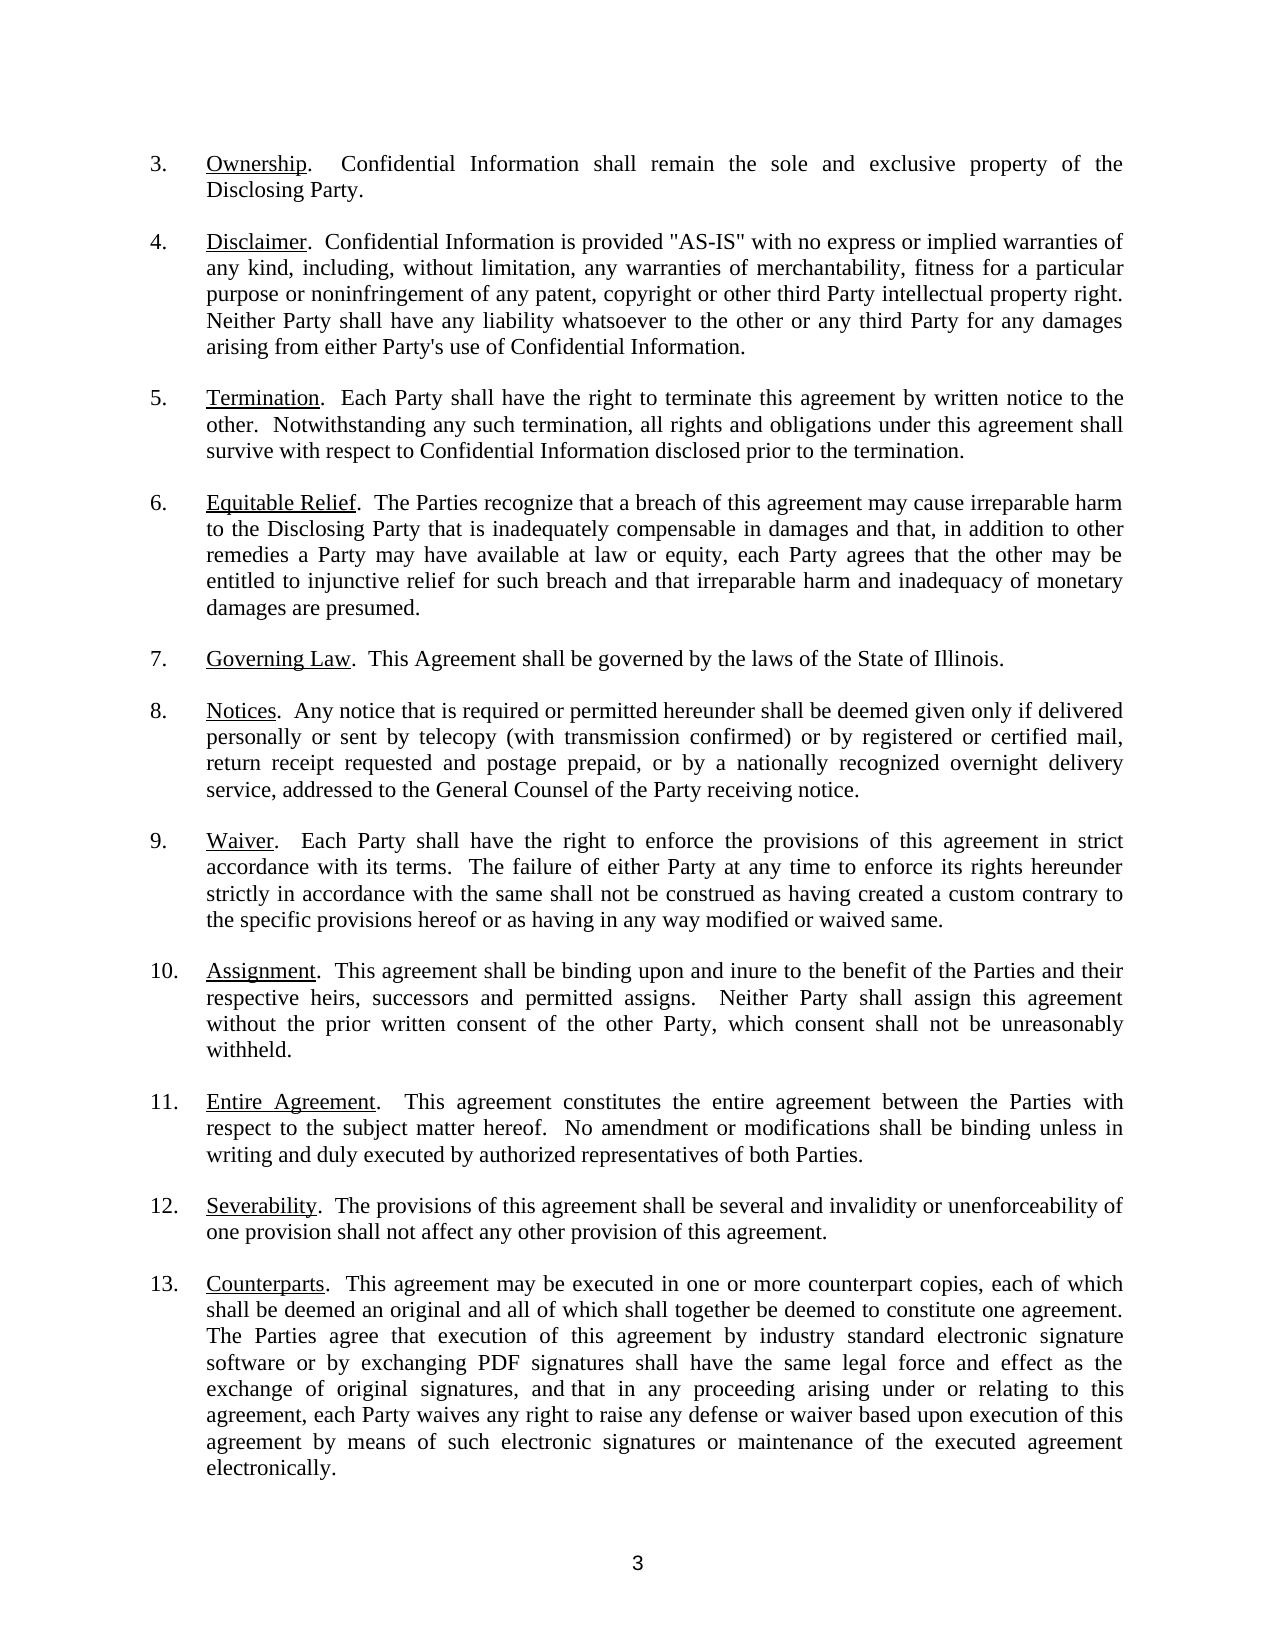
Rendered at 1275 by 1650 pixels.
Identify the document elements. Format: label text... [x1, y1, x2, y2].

text 11. Entire Agreement. This agreement constitutes the entire agreement between the Parties with respect to the subject matter hereof. No amendment or modifications shall be binding unless in writing and duly executed by authorized representatives of both Parties. [150, 1088, 1125, 1167]
text 9. Waiver. Each Party shall have the right to enforce the provisions of this agreement in strict accordance with its terms. The failure of either Party at any time to enforce its rights hereunder strictly in accordance with the same shall not be construed as having created a custom contrary to the specific provisions hereof or as having in any way modified or waived same. [150, 827, 1125, 932]
text 3. Ownership. Confidential Information shall remain the sole and exclusive property of the Disclosing Party. [150, 150, 1125, 203]
text 7. Governing Law. This Agreement shall be governed by the laws of the State of Illinois. [150, 645, 1125, 672]
text 6. Equitable Relief. The Parties recognize that a breach of this agreement may cause irreparable harm to the Disclosing Party that is inadequately compensable in damages and that, in addition to other remedies a Party may have available at law or equity, each Party agrees that the other may be entitled to injunctive relief for such breach and that irreparable harm and inadequacy of monetary damages are presumed. [150, 488, 1125, 620]
text 10. Assignment. This agreement shall be binding upon and inure to the benefit of the Parties and their respective heirs, successors and permitted assigns. Neither Party shall assign this agreement without the prior written consent of the other Party, which consent shall not be unreasonably withheld. [150, 957, 1125, 1063]
text 4. Disclaimer. Confidential Information is provided "AS-IS" with no express or implied warranties of any kind, including, without limitation, any warranties of merchantability, fitness for a particular purpose or noninfringement of any patent, copyright or other third Party intellectual property right. Neither Party shall have any liability whatsoever to the other or any third Party for any damages arising from either Party's use of Confidential Information. [150, 228, 1125, 359]
text 13. Counterparts. This agreement may be executed in one or more counterpart copies, each of which shall be deemed an original and all of which shall together be deemed to constitute one agreement. The Parties agree that execution of this agreement by industry standard electronic signature software or by exchanging PDF signatures shall have the same legal force and effect as the exchange of original signatures, and that in any proceeding arising under or relating to this agreement, each Party waives any right to raise any defense or waiver based upon execution of this agreement by means of such electronic signatures or maintenance of the executed agreement electronically. [150, 1270, 1125, 1481]
text 12. Severability. The provisions of this agreement shall be several and invalidity or unenforceability of one provision shall not affect any other provision of this agreement. [150, 1192, 1125, 1245]
text 8. Notices. Any notice that is required or permitted hereunder shall be deemed given only if delivered personally or sent by telecopy (with transmission confirmed) or by registered or certified mail, return receipt requested and postage prepaid, or by a nationally recognized overnight delivery service, addressed to the General Counsel of the Party receiving notice. [150, 697, 1125, 802]
text 5. Termination. Each Party shall have the right to terminate this agreement by written notice to the other. Notwithstanding any such termination, all rights and obligations under this agreement shall survive with respect to Confidential Information disclosed prior to the termination. [150, 384, 1125, 463]
